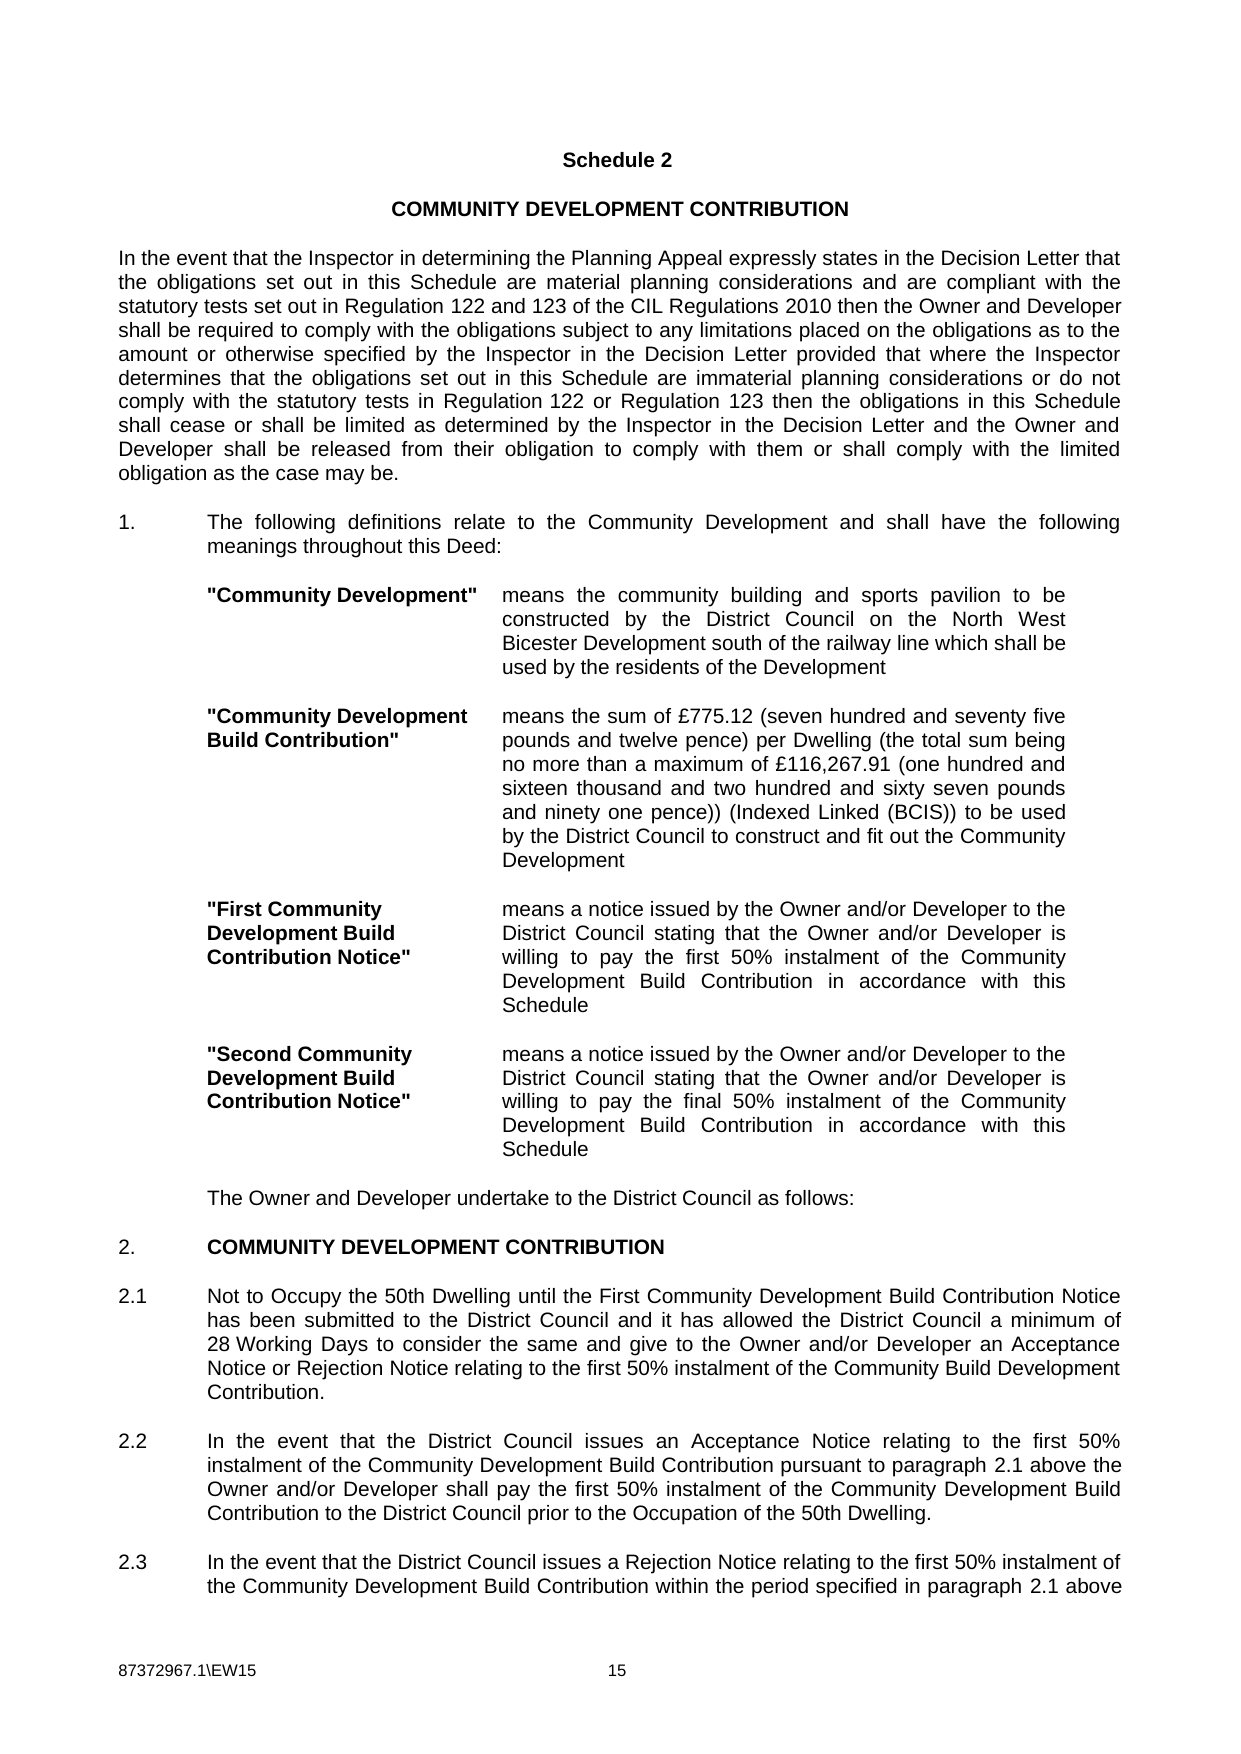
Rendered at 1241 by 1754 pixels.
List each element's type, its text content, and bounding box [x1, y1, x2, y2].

subtitle community development contribution [118, 197, 1122, 221]
text Community development contribution [118, 1235, 1122, 1259]
table_cell "Second Community Development Build Contribution Notice" [195, 1041, 491, 1186]
table_cell "Community Development Build Contribution" [195, 704, 491, 897]
table_cell means a notice issued by the Owner and/or Developer to the District Council stating that the Owner and/or Developer is willing to pay the first 50% instalment of the Community Development Build Contribution in accordance with this Schedule [491, 897, 1078, 1041]
list The following definitions relate to the Community Development and shall have the following meanings throughout this Deed: [118, 510, 1122, 558]
table_cell means the sum of £775.12 (seven hundred and seventy five pounds and twelve pence) per Dwelling (the total sum being no more than a maximum of £116,267.91 (one hundred and sixteen thousand and two hundred and sixty seven pounds and ninety one pence)) (Indexed Linked (BCIS)) to be used by the District Council to construct and fit out the Community Development [491, 704, 1078, 897]
table_cell means a notice issued by the Owner and/or Developer to the District Council stating that the Owner and/or Developer is willing to pay the final 50% instalment of the Community Development Build Contribution in accordance with this Schedule [491, 1041, 1078, 1186]
text Not to Occupy the 50th Dwelling until the First Community Development Build Contribution Notice has been submitted to the District Council and it has allowed the District Council a minimum of 28 Working Days to consider the same and give to the Owner and/or Developer an Acceptance Notice or Rejection Notice relating to the first 50% instalment of the Community Build Development Contribution. [118, 1284, 1122, 1404]
table_header "Community Development" [195, 583, 491, 704]
text In the event that the District Council issues an Acceptance Notice relating to the first 50% instalment of the Community Development Build Contribution pursuant to paragraph 2.1 above the Owner and/or Developer shall pay the first 50% instalment of the Community Development Build Contribution to the District Council prior to the Occupation of the 50th Dwelling. [118, 1429, 1122, 1525]
table_header means the community building and sports pavilion to be constructed by the District Council on the North West Bicester Development south of the railway line which shall be used by the residents of the Development [491, 583, 1078, 704]
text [118, 1550, 1122, 1598]
text The Owner and Developer undertake to the District Council as follows: [207, 1186, 1122, 1210]
text In the event that the Inspector in determining the Planning Appeal expressly states in the Decision Letter that the obligations set out in this Schedule are material planning considerations and are compliant with the statutory tests set out in Regulation 122 and 123 of the CIL Regulations 2010 then the Owner and Developer shall be required to comply with the obligations subject to any limitations placed on the obligations as to the amount or otherwise specified by the Inspector in the Decision Letter provided that where the Inspector determines that the obligations set out in this Schedule are immaterial planning considerations or do not comply with the statutory tests in Regulation 122 or Regulation 123 then the obligations in this Schedule shall cease or shall be limited as determined by the Inspector in the Decision Letter and the Owner and Developer shall be released from their obligation to comply with them or shall comply with the limited obligation as the case may be. [118, 246, 1122, 485]
table_cell "First Community Development Build Contribution Notice" [195, 897, 491, 1041]
